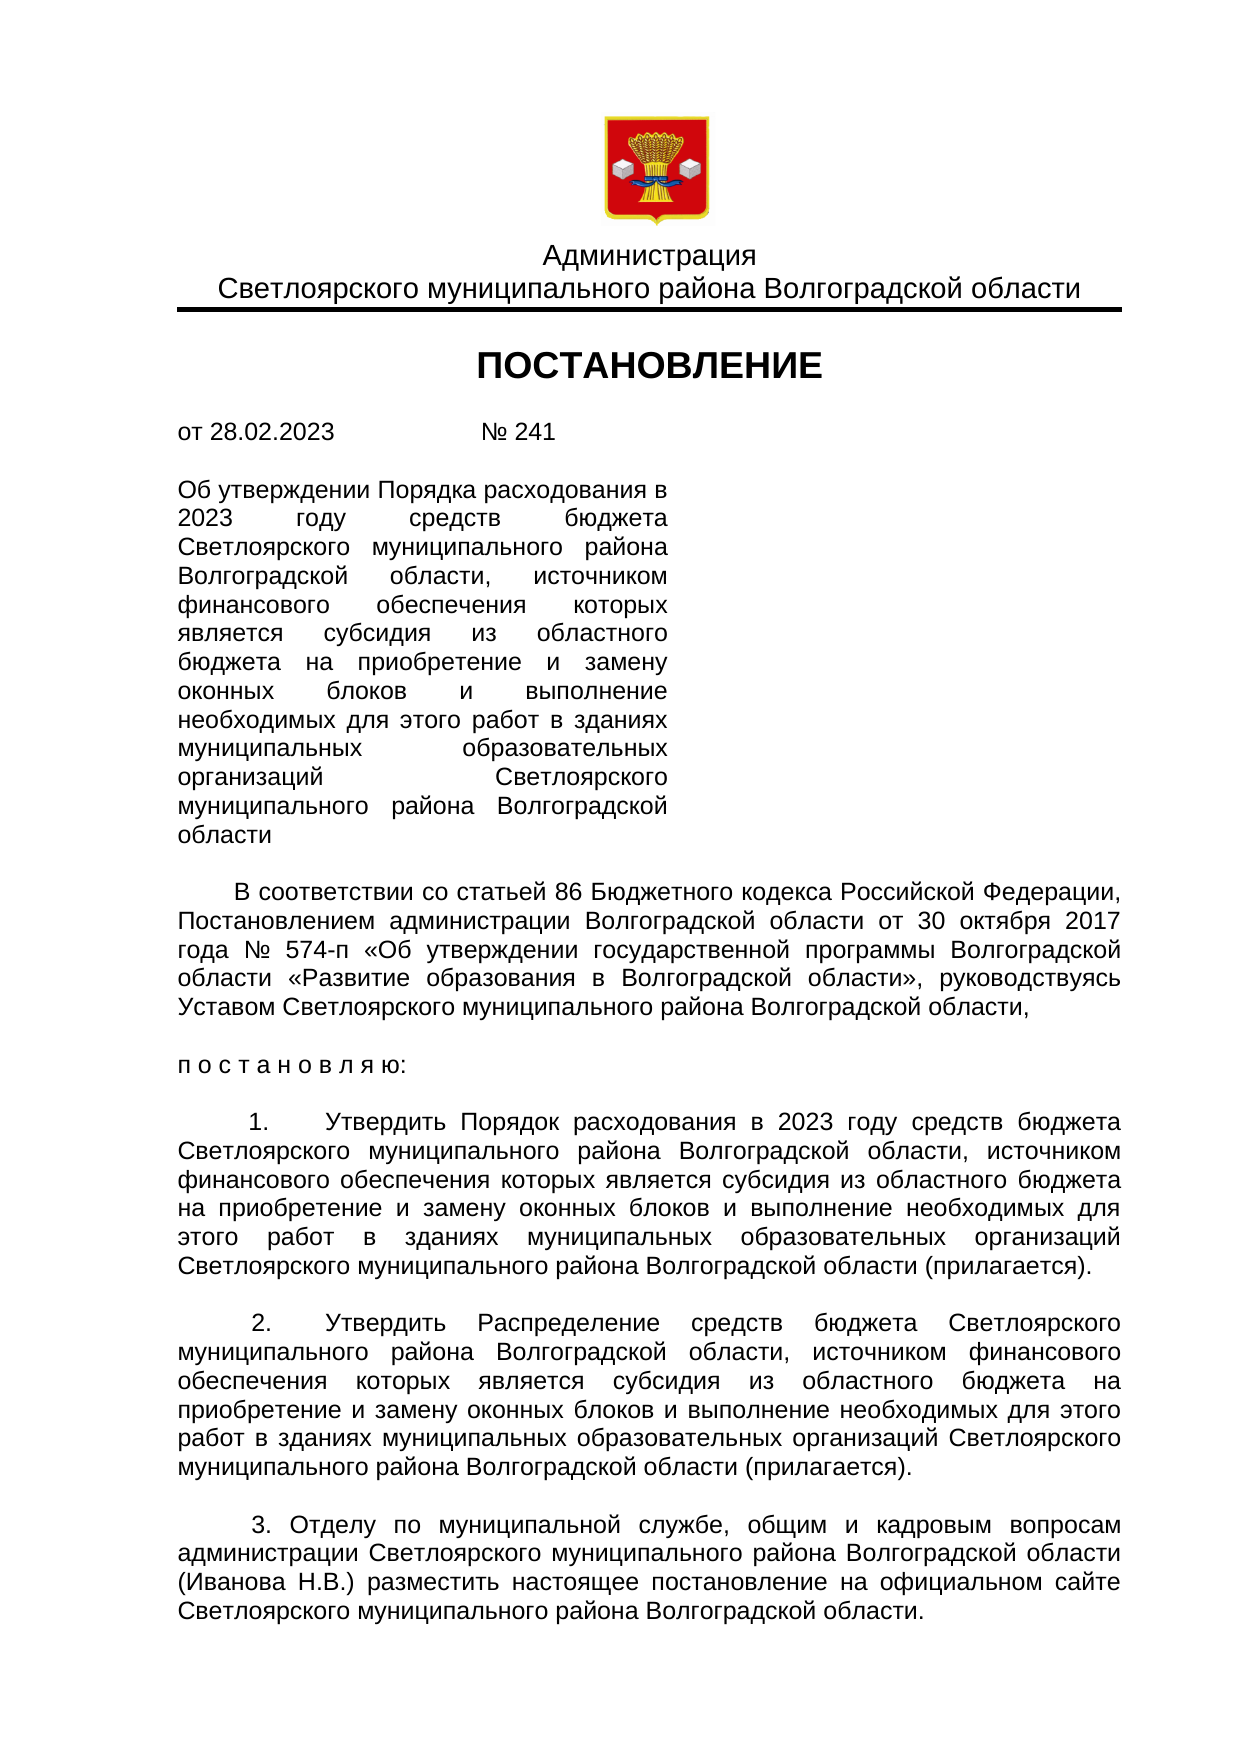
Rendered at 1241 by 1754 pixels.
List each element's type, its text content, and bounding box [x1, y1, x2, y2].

text от 28.02.2023 № 241 [177, 417, 1122, 446]
text Администрация [177, 238, 1122, 271]
list Утвердить Порядок расходования в 2023 году средств бюджета Светлоярского муниципального района Волгоградской области, источником финансового обеспечения которых является субсидия из областного бюджета на приобретение и замену оконных блоков и выполнение необходимых для этого работ в зданиях муниципальных образовательных организаций Светлоярского муниципального района Волгоградской области (прилагается). [177, 1107, 1122, 1280]
text 3. Отделу по муниципальной службе, общим и кадровым вопросам администрации Светлоярского муниципального района Волгоградской области (Иванова Н.В.) разместить настоящее постановление на официальном сайте Светлоярского муниципального района Волгоградской области. [177, 1510, 1122, 1625]
table_header [166, 475, 709, 877]
text Светлоярского муниципального района Волгоградской области [177, 271, 1122, 307]
picture [601, 112, 716, 226]
text В соответствии со статьей 86 Бюджетного кодекса Российской Федерации, Постановлением администрации Волгоградской области от 30 октября 2017 года № 574-п «Об утверждении государственной программы Волгоградской области «Развитие образования в Волгоградской области», руководствуясь Уставом Светлоярского муниципального района Волгоградской области, [177, 877, 1122, 1021]
list Утвердить Распределение средств бюджета Светлоярского муниципального района Волгоградской области, источником финансового обеспечения которых является субсидия из областного бюджета на приобретение и замену оконных блоков и выполнение необходимых для этого работ в зданиях муниципальных образовательных организаций Светлоярского муниципального района Волгоградской области (прилагается). [177, 1308, 1122, 1481]
text ПОСТАНОВЛЕНИЕ [177, 343, 1122, 386]
text п о с т а н о в л я ю: [177, 1050, 1122, 1078]
